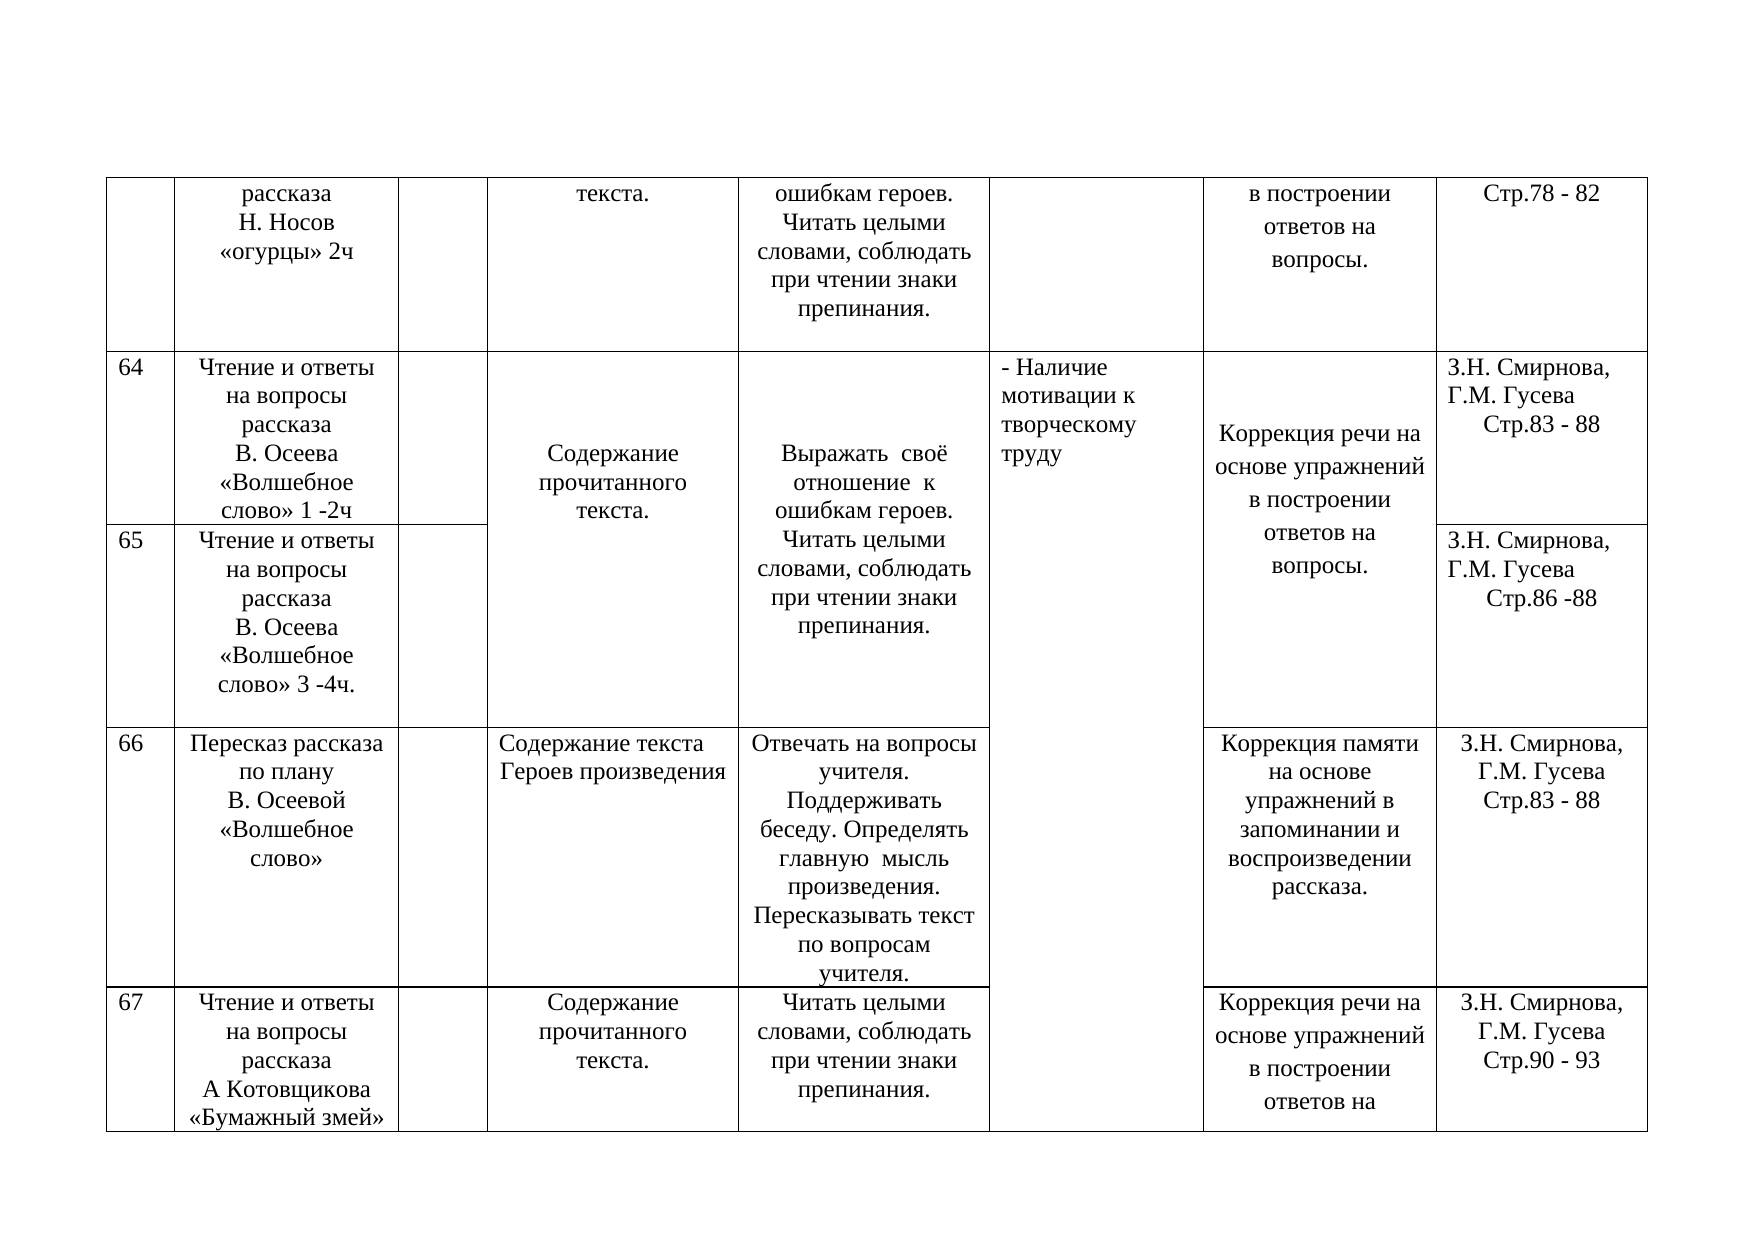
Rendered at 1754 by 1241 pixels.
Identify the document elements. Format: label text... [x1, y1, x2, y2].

table_cell Отвечать на вопросы учителя. Поддерживать беседу. Определять главную мысль произведения. Пересказывать текст по вопросам учителя. [739, 728, 989, 986]
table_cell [488, 988, 738, 1131]
table_cell [399, 525, 487, 727]
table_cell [488, 178, 738, 351]
table_cell 63 [107, 178, 174, 351]
table_cell Коррекция памяти на основе упражнений в запоминании и воспроизведении рассказа. [1204, 728, 1436, 986]
table_cell Содержание прочитанного текста. [488, 352, 738, 727]
table_cell З.Н. Смирнова, Г.М. Гусева Стр.83 - 88 [1437, 352, 1647, 524]
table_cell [739, 178, 989, 351]
table_cell [399, 178, 487, 351]
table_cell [1437, 988, 1647, 1131]
table_cell Выражать своё отношение к ошибкам героев. Читать целыми словами, соблюдать при чтении знаки препинания. [739, 352, 989, 727]
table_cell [1204, 178, 1436, 351]
table_cell 64 [107, 352, 174, 524]
table_cell 66 [107, 728, 174, 986]
table_cell - Наличие мотивации к творческому труду [990, 352, 1203, 1131]
table_cell [399, 988, 487, 1131]
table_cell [739, 988, 989, 1131]
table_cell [1437, 178, 1647, 351]
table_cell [175, 988, 398, 1131]
table_cell Чтение и ответы на вопросы рассказа В. Осеева «Волшебное слово» 1 -2ч [175, 352, 398, 524]
table_cell Содержание текста Героев произведения [488, 728, 738, 986]
table_cell Пересказ рассказа по плану В. Осеевой «Волшебное слово» [175, 728, 398, 986]
table_cell 67 [107, 988, 174, 1131]
table_cell З.Н. Смирнова, Г.М. Гусева Стр.83 - 88 [1437, 728, 1647, 986]
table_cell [175, 178, 398, 351]
table_cell 65 [107, 525, 174, 727]
table_cell З.Н. Смирнова, Г.М. Гусева Стр.86 -88 [1437, 525, 1647, 727]
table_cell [1204, 988, 1436, 1131]
table_cell [399, 728, 487, 986]
table_cell Чтение и ответы на вопросы рассказа В. Осеева «Волшебное слово» 3 -4ч. [175, 525, 398, 727]
table_cell [399, 352, 487, 524]
table_cell Коррекция речи на основе упражнений в построении ответов на вопросы. [1204, 352, 1436, 727]
